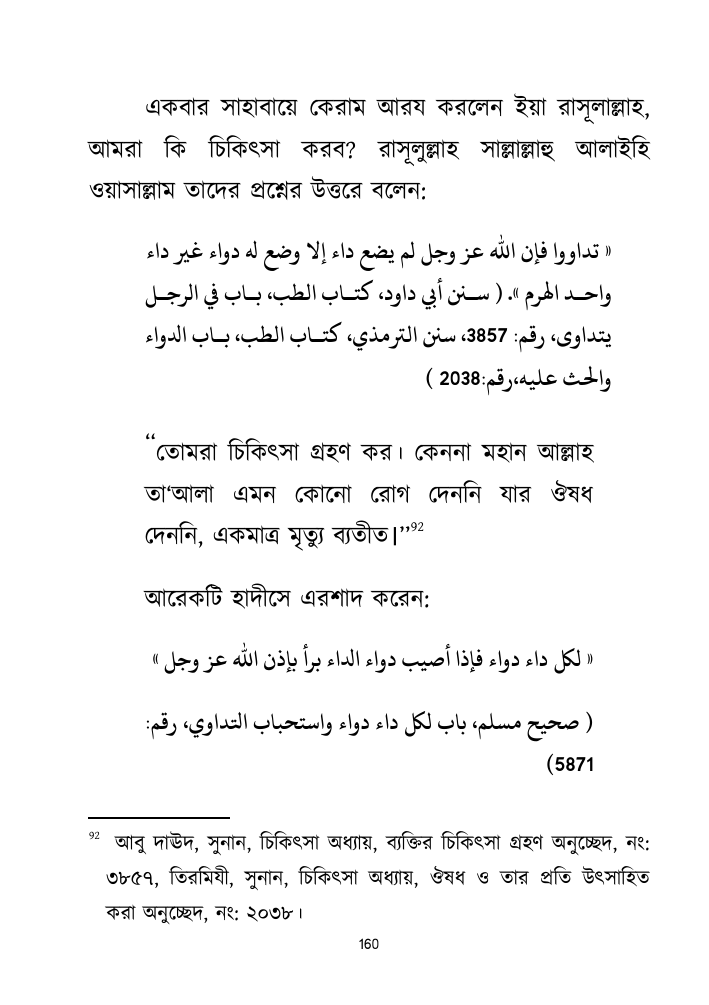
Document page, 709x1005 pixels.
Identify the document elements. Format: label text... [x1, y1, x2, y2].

text « لكل داء دواء فإذا أصيب دواء الداء برأ بإذن الله عز وجل » [145, 638, 593, 681]
text আরেকটি হাদীসে এরশাদ করেন: [145, 576, 593, 618]
text একবার সাহাবায়ে কেরাম আরয করলেন ইয়া রাসূলাল্লাহ, আমরা কি চিকিৎসা করব? রাসূলুল্লাহ সাল্লাল্লাহু আলাইহি ওয়াসাল্লাম তাদের প্রশ্নের উত্তরে বলেন: [88, 85, 650, 210]
text « تداووا فإن الله عز وجل لم يضع داء إلا وضع له دواء غير داء واحد الهرم ». ( سنن أبي داود، كتاب الطب، باب في الرجل يتداوى، رقم: 3857، سنن الترمذي، كتاب الطب، باب الدواء والحث عليه،رقم:2038 ) [145, 231, 612, 399]
text ( صحيح مسلم، باب لكل داء دواء واستحباب التداوي، رقم:5871) [145, 701, 593, 786]
text ‘‘তোমরা চিকিৎসা গ্রহণ কর। কেননা মহান আল্লাহ তা‘আলা এমন কোনো রোগ দেননি যার ঔষধ দেননি, একমাত্র মৃত্যু ব্যতীত।’’ [145, 420, 593, 555]
